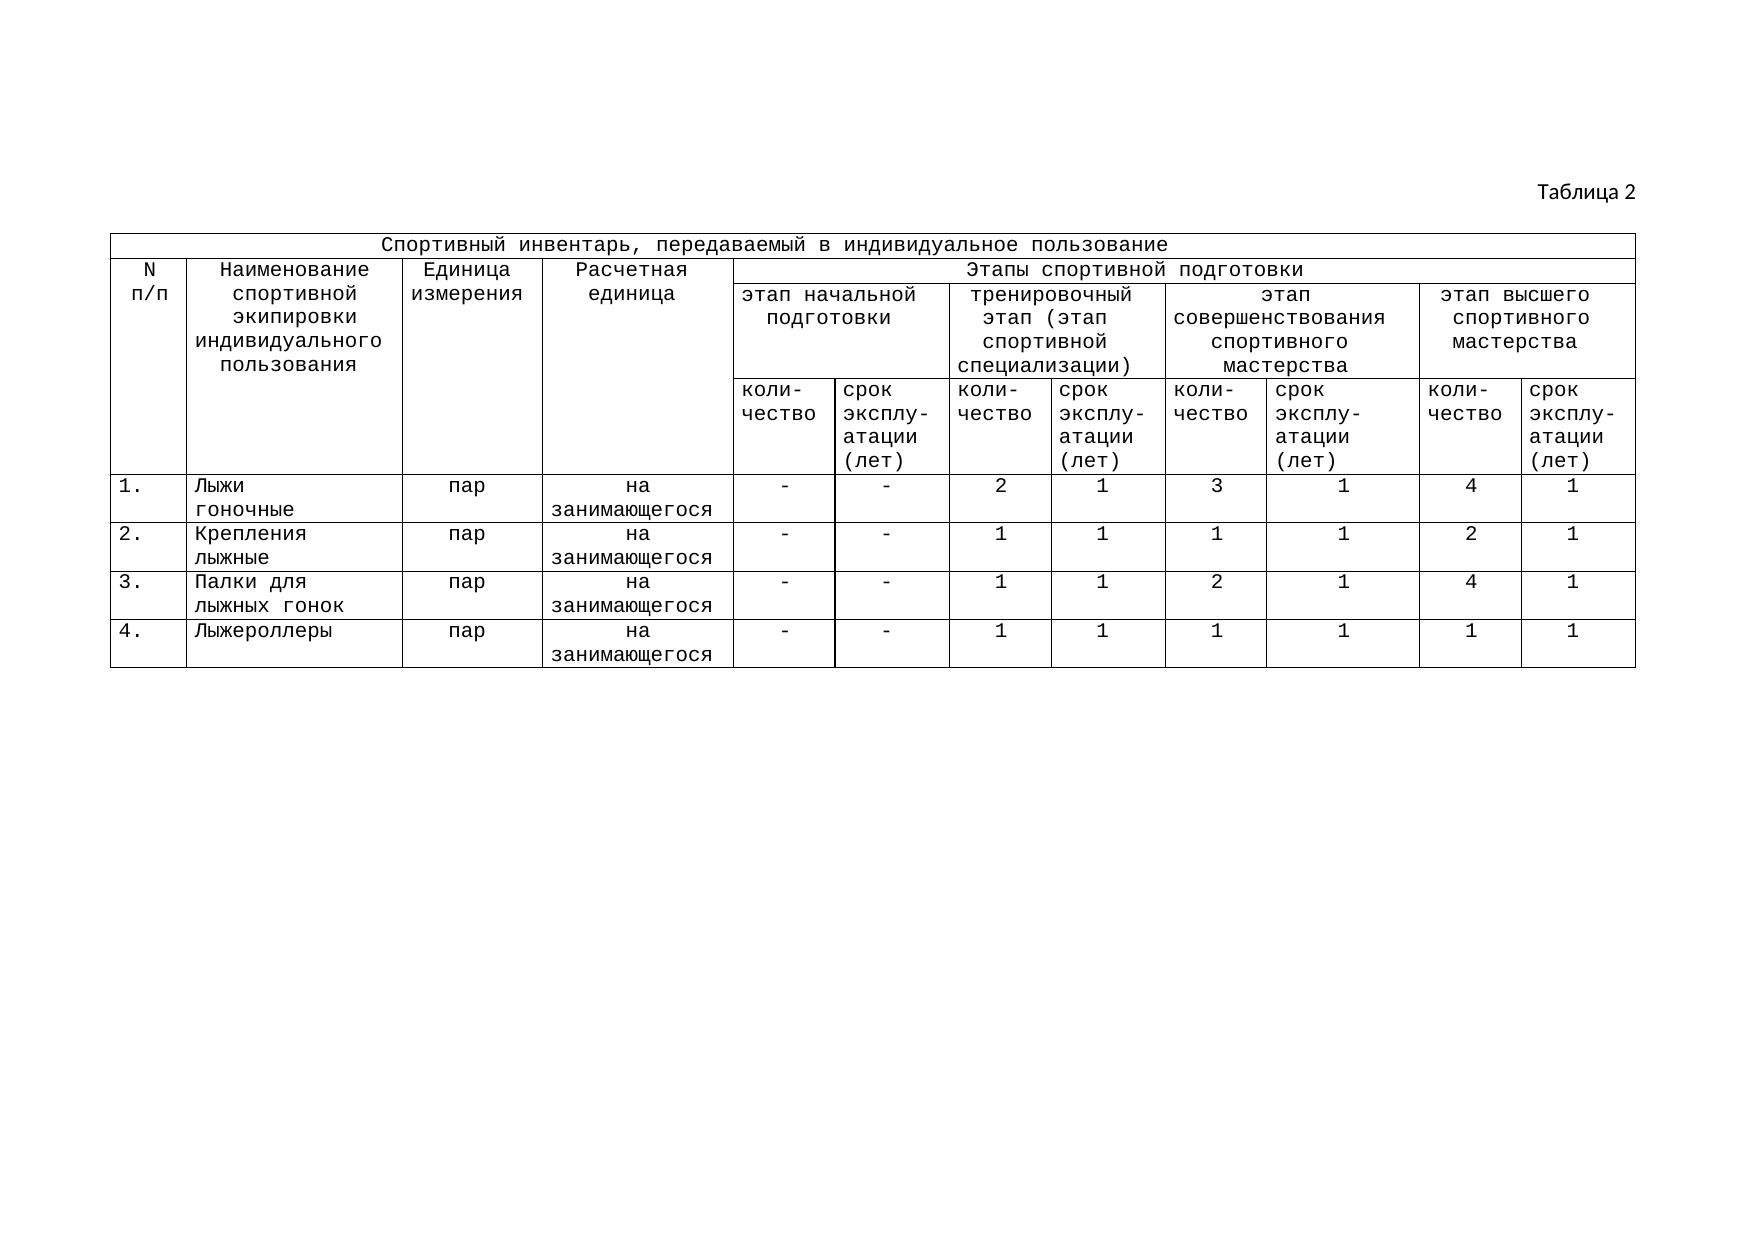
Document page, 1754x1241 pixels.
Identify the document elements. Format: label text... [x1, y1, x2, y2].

table_cell коли- чество [1166, 379, 1266, 474]
table_cell Лыжероллеры [187, 620, 402, 667]
table_cell этап совершенствования спортивного мастерства [1166, 284, 1419, 378]
table_cell Этапы спортивной подготовки [734, 259, 1635, 283]
table_cell 1 [1420, 620, 1521, 667]
table_cell этап высшего спортивного мастерства [1420, 284, 1635, 378]
table_cell Единица измерения [403, 259, 542, 474]
table_cell Лыжи гоночные [187, 475, 402, 522]
table_cell 4 [1420, 572, 1521, 619]
table_cell на занимающегося [543, 523, 733, 571]
table_cell 1 [950, 572, 1051, 619]
table_header Спортивный инвентарь, передаваемый в индивидуальное пользование [111, 234, 1635, 258]
table_cell коли- чество [734, 379, 834, 474]
table_cell - [836, 475, 949, 522]
table_cell N п/п [111, 259, 186, 474]
table_cell - [836, 620, 949, 667]
table_cell - [734, 620, 834, 667]
table_cell на занимающегося [543, 620, 733, 667]
table_cell 4 [1420, 475, 1521, 522]
table_cell 1. [111, 475, 186, 522]
table_cell 1 [1522, 523, 1635, 571]
table_cell - [836, 572, 949, 619]
table_cell - [734, 475, 834, 522]
table_cell 1 [1267, 523, 1419, 571]
table_cell 2 [1166, 572, 1266, 619]
table_cell Наименование спортивной экипировки индивидуального пользования [187, 259, 402, 474]
table_cell 2. [111, 523, 186, 571]
table_cell 2 [950, 475, 1051, 522]
table_cell этап начальной подготовки [734, 284, 949, 378]
table_cell - [734, 523, 834, 571]
table_cell 1 [1267, 475, 1419, 522]
table_cell 1 [1052, 620, 1165, 667]
table_cell пар [403, 620, 542, 667]
table_cell Палки для лыжных гонок [187, 572, 402, 619]
table_cell 2 [1420, 523, 1521, 571]
table_cell 1 [950, 523, 1051, 571]
table_cell 1 [950, 620, 1051, 667]
table_cell на занимающегося [543, 572, 733, 619]
table_cell 1 [1166, 620, 1266, 667]
table_cell тренировочный этап (этап спортивной специализации) [950, 284, 1165, 378]
table_cell срок эксплу- атации (лет) [1267, 379, 1419, 474]
table_cell пар [403, 572, 542, 619]
table_cell 1 [1267, 572, 1419, 619]
table_cell на занимающегося [543, 475, 733, 522]
table_cell 1 [1052, 475, 1165, 522]
table_cell Расчетная единица [543, 259, 733, 474]
table_cell 3 [1166, 475, 1266, 522]
table_cell - [836, 523, 949, 571]
text Таблица 2 [118, 177, 1636, 205]
table_cell 4. [111, 620, 186, 667]
table_cell 1 [1052, 523, 1165, 571]
table_cell пар [403, 523, 542, 571]
table_cell 1 [1267, 620, 1419, 667]
table_cell срок эксплу- атации (лет) [1052, 379, 1165, 474]
table_cell 1 [1522, 475, 1635, 522]
table_cell 1 [1052, 572, 1165, 619]
table_cell 1 [1166, 523, 1266, 571]
table_cell пар [403, 475, 542, 522]
table_cell Крепления лыжные [187, 523, 402, 571]
table_cell коли- чество [1420, 379, 1521, 474]
table_cell коли- чество [950, 379, 1051, 474]
table_cell 1 [1522, 572, 1635, 619]
table_cell срок эксплу- атации (лет) [836, 379, 949, 474]
table_cell срок эксплу- атации (лет) [1522, 379, 1635, 474]
table_cell - [734, 572, 834, 619]
table_cell 3. [111, 572, 186, 619]
table_cell 1 [1522, 620, 1635, 667]
